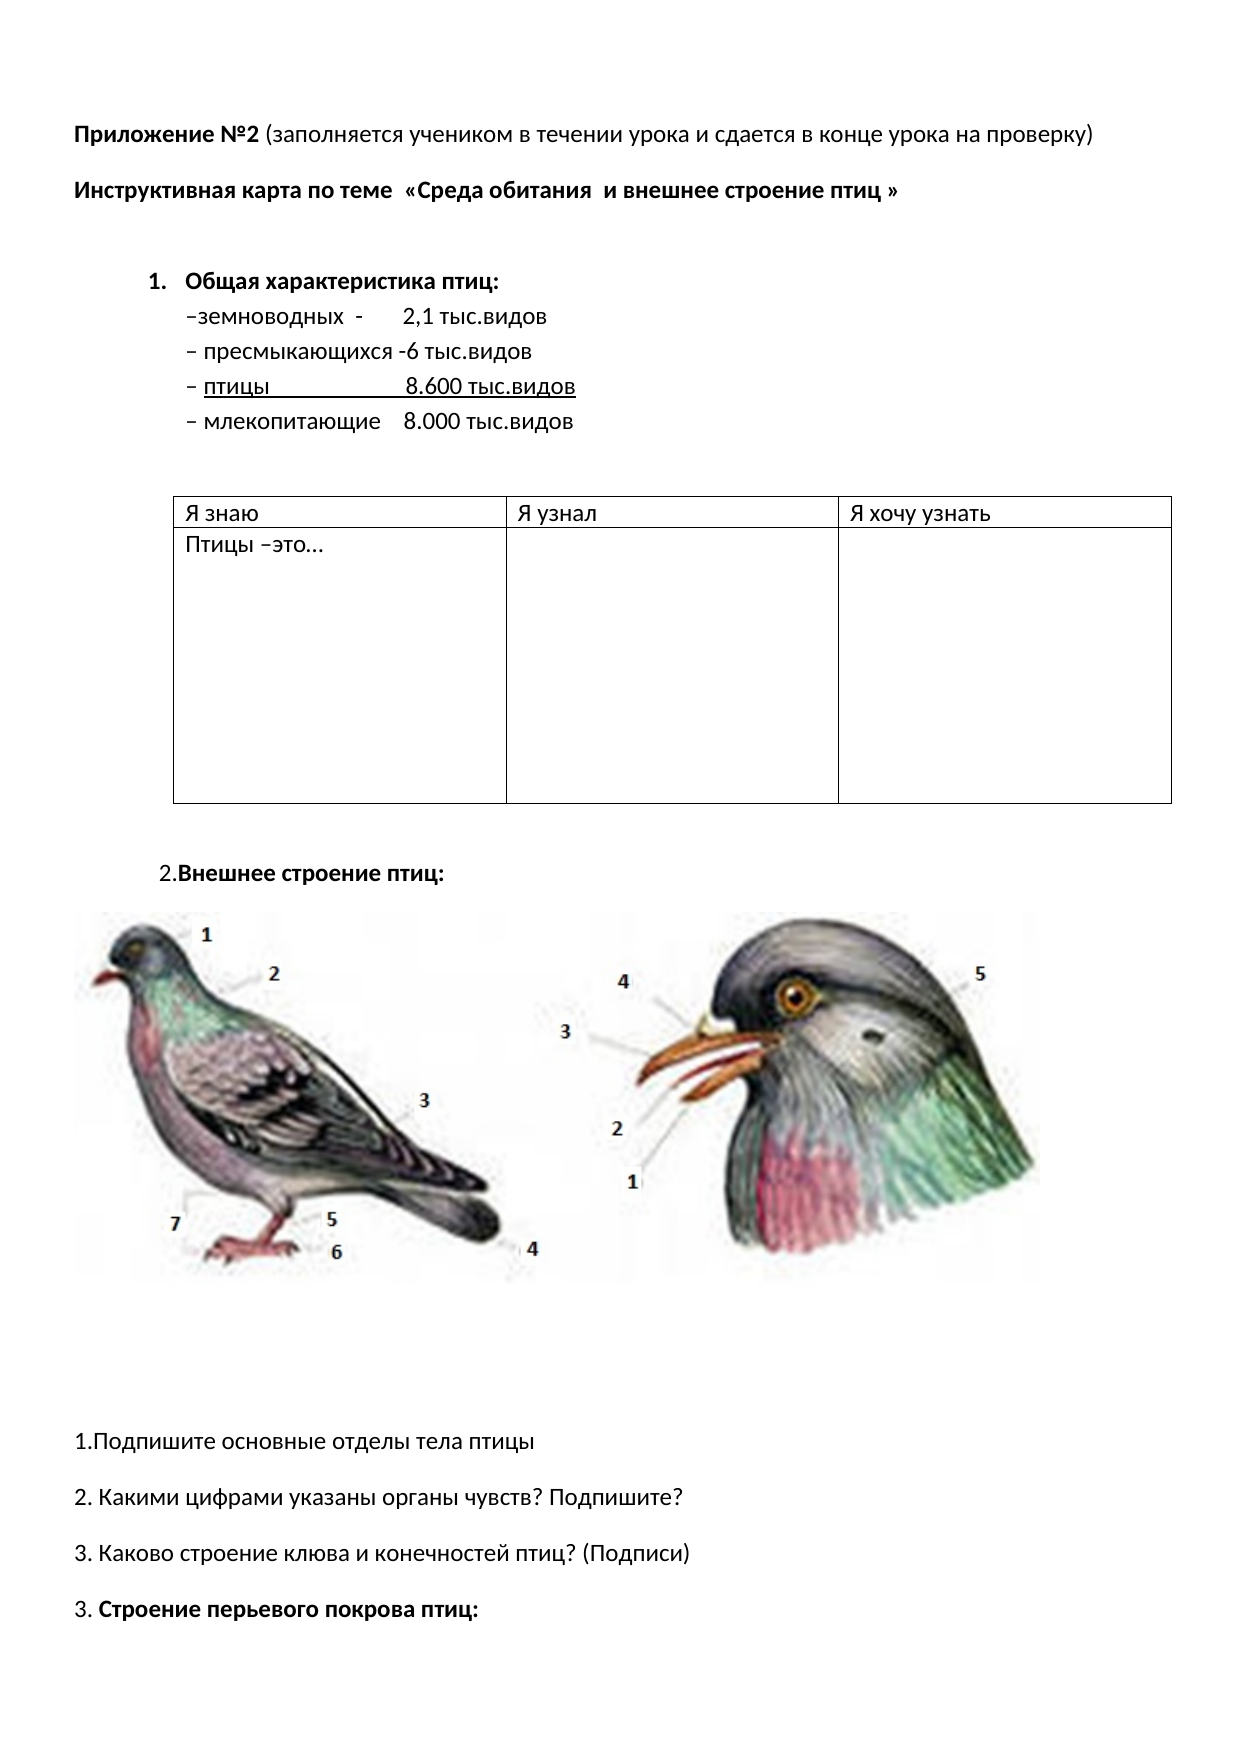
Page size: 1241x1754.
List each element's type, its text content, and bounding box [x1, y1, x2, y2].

table_header Я узнал [507, 497, 838, 527]
table_cell [839, 528, 1171, 803]
list –земноводных - 2,1 тыс.видов [185, 300, 1226, 330]
table_cell [507, 528, 838, 803]
list – пресмыкающихся -6 тыс.видов [185, 335, 1226, 365]
text 3. Строение перьевого покрова птиц: [74, 1593, 1226, 1623]
list – птицы 8.600 тыс.видов [185, 370, 1226, 400]
list Общая характеристика птиц: [148, 265, 1226, 295]
table_cell Птицы –это… [174, 528, 506, 803]
text 1.Подпишите основные отделы тела птицы [74, 1425, 1226, 1456]
text Приложение №2 (заполняется учеником в течении урока и сдается в конце урока на проверку) [74, 118, 1226, 149]
text 2. Какими цифрами указаны органы чувств? Подпишите? [74, 1481, 1226, 1512]
table_header Я знаю [174, 497, 506, 527]
text 3. Каково строение клюва и конечностей птиц? (Подписи) [74, 1537, 1226, 1568]
list – млекопитающие 8.000 тыс.видов [185, 405, 1226, 435]
table_header Я хочу узнать [839, 497, 1171, 527]
text 2.Внешнее строение птиц: [74, 857, 1226, 887]
picture [73, 912, 1040, 1289]
text Инструктивная карта по теме «Среда обитания и внешнее строение птиц » [74, 174, 1226, 204]
